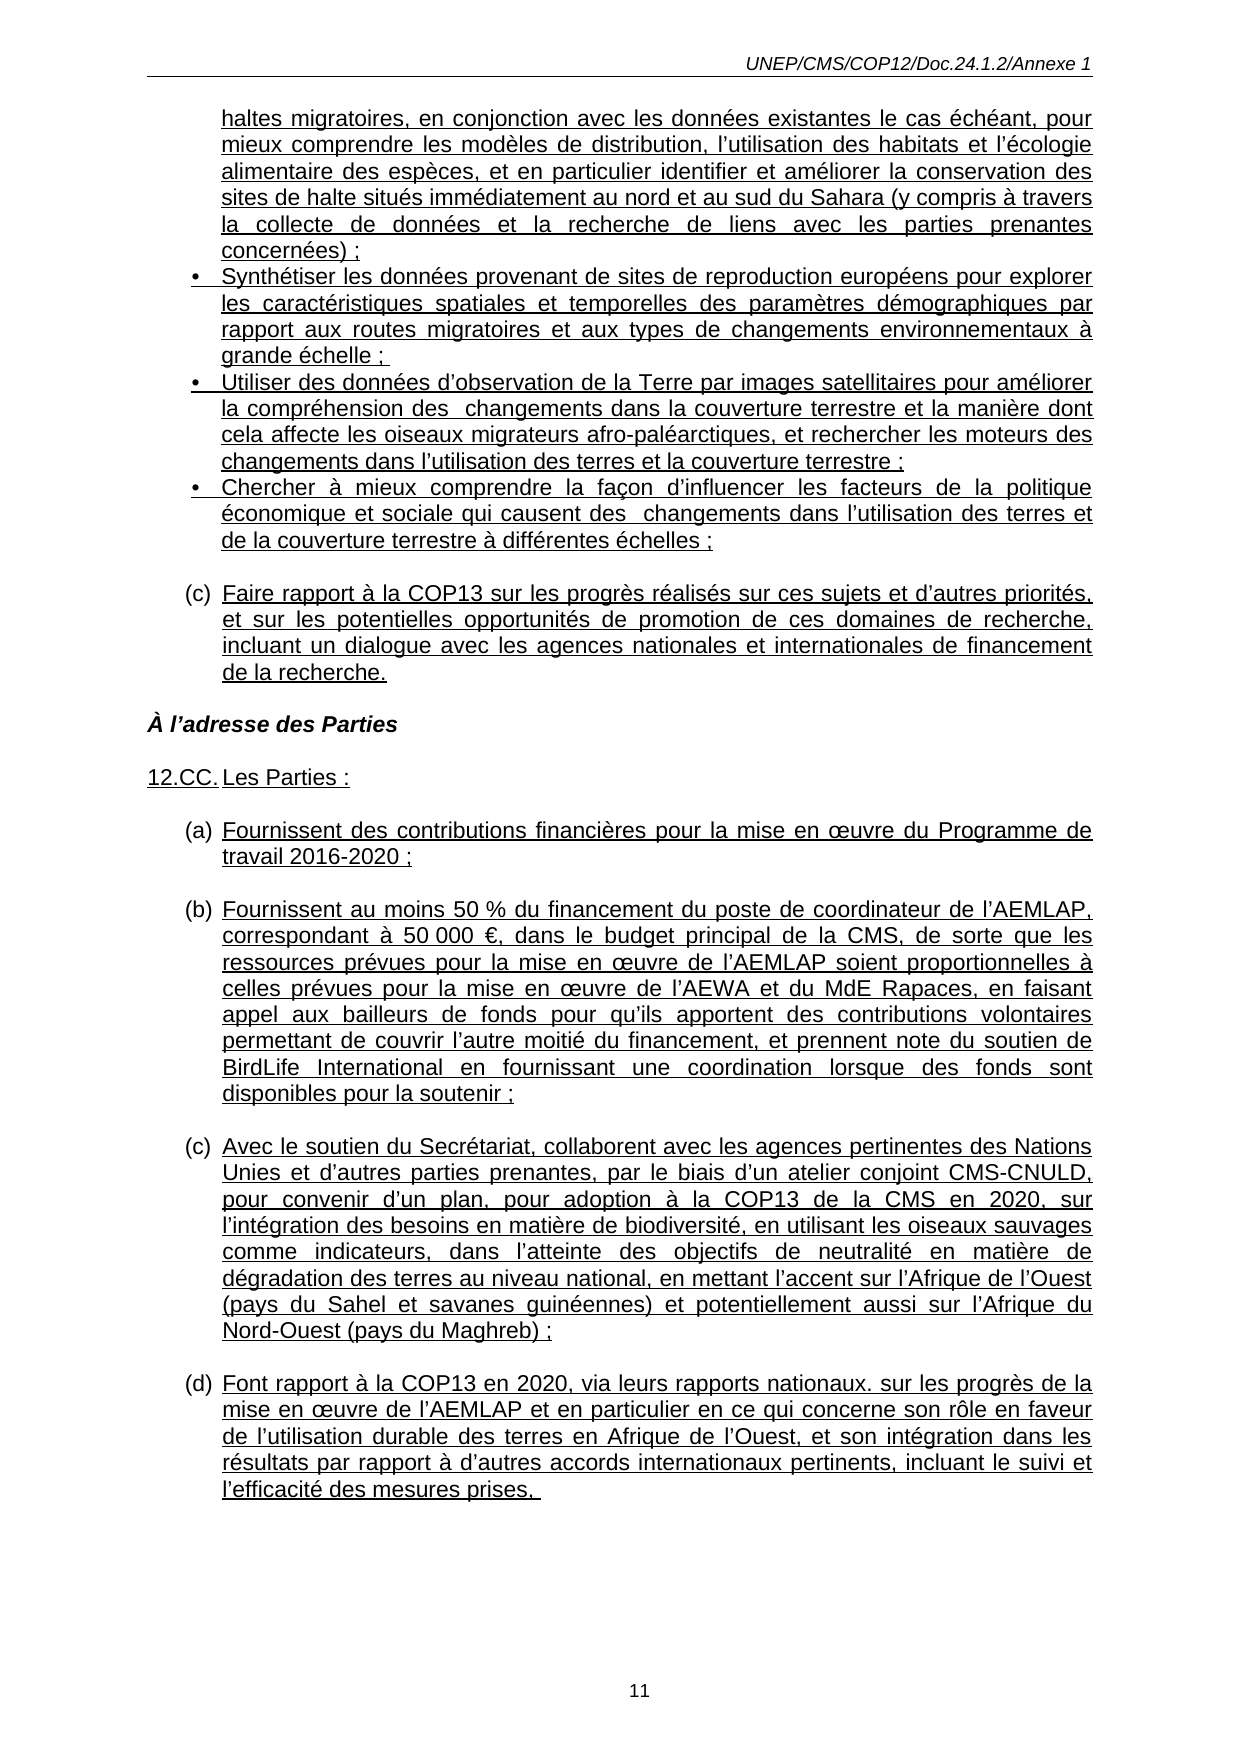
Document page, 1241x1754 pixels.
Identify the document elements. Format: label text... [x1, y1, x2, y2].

text • Utiliser des données d’observation de la Terre par images satellitaires pour améliorer la compréhension des changements dans la couverture terrestre et la manière dont cela affecte les oiseaux migrateurs afro-paléarctiques, et rechercher les moteurs des changements dans l’utilisation des terres et la couverture terrestre ; [191, 393, 1093, 474]
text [191, 105, 1093, 263]
text À l’adresse des Parties [147, 711, 1093, 738]
list Font rapport à la COP13 en 2020, via leurs rapports nationaux. sur les progrès de la mise en œuvre de l’AEMLAP et en particulier en ce qui concerne son rôle en faveur de l’utilisation durable des terres en Afrique de l’Ouest, et son intégration dans les résultats par rapport à d’autres accords internationaux pertinents, incluant le suivi et l’efficacité des mesures prises, [184, 1370, 1093, 1502]
text • Synthétiser les données provenant de sites de reproduction européens pour explorer les caractéristiques spatiales et temporelles des paramètres démographiques par rapport aux routes migratoires et aux types de changements environnementaux à grande échelle ; [191, 287, 1093, 369]
text • Synthétiser les données provenant de sites de reproduction européens pour explorer les caractéristiques spatiales et temporelles des paramètres démographiques par rapport aux routes migratoires et aux types de changements environnementaux à grande échelle ; [191, 263, 1093, 286]
text • Chercher à mieux comprendre la façon d’influencer les facteurs de la politique économique et sociale qui causent des changements dans l’utilisation des terres et de la couverture terrestre à différentes échelles ; [191, 474, 1093, 553]
list Fournissent des contributions financières pour la mise en œuvre du Programme de travail 2016-2020 ; [184, 817, 1093, 869]
text 12.CC. Les Parties : [147, 764, 1093, 790]
list Faire rapport à la COP13 sur les progrès réalisés sur ces sujets et d’autres priorités, et sur les potentielles opportunités de promotion de ces domaines de recherche, incluant un dialogue avec les agences nationales et internationales de financement de la recherche. [184, 579, 1093, 685]
text • Utiliser des données d’observation de la Terre par images satellitaires pour améliorer la compréhension des changements dans la couverture terrestre et la manière dont cela affecte les oiseaux migrateurs afro-paléarctiques, et rechercher les moteurs des changements dans l’utilisation des terres et la couverture terrestre ; [191, 369, 1093, 391]
list Fournissent au moins 50 % du financement du poste de coordinateur de l’AEMLAP, correspondant à 50 000 €, dans le budget principal de la CMS, de sorte que les ressources prévues pour la mise en œuvre de l’AEMLAP soient proportionnelles à celles prévues pour la mise en œuvre de l’AEWA et du MdE Rapaces, en faisant appel aux bailleurs de fonds pour qu’ils apportent des contributions volontaires permettant de couvrir l’autre moitié du financement, et prennent note du soutien de BirdLife International en fournissant une coordination lorsque des fonds sont disponibles pour la soutenir ; [184, 896, 1093, 1107]
list Avec le soutien du Secrétariat, collaborent avec les agences pertinentes des Nations Unies et d’autres parties prenantes, par le biais d’un atelier conjoint CMS-CNULD, pour convenir d’un plan, pour adoption à la COP13 de la CMS en 2020, sur l’intégration des besoins en matière de biodiversité, en utilisant les oiseaux sauvages comme indicateurs, dans l’atteinte des objectifs de neutralité en matière de dégradation des terres au niveau national, en mettant l’accent sur l’Afrique de l’Ouest (pays du Sahel et savanes guinéennes) et potentiellement aussi sur l’Afrique du Nord-Ouest (pays du Maghreb) ; [184, 1133, 1093, 1344]
